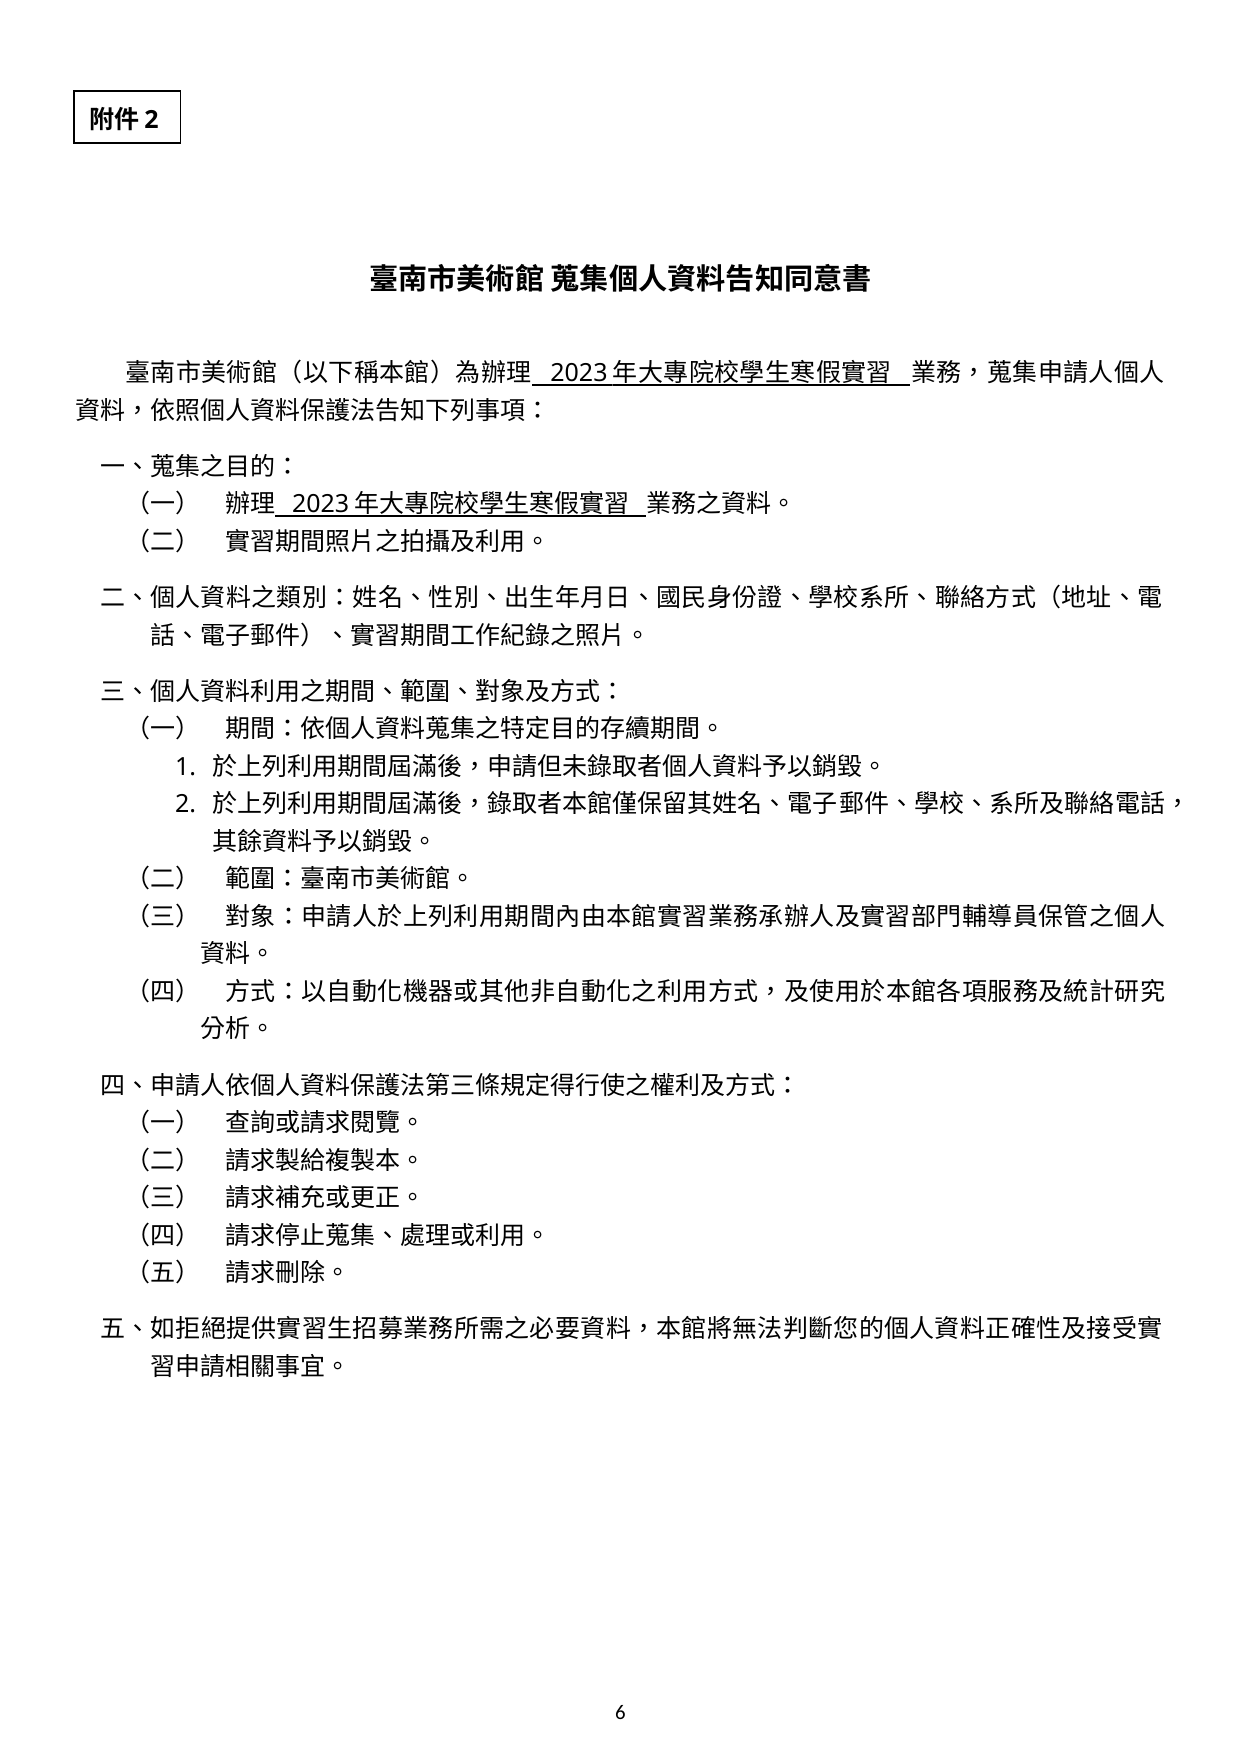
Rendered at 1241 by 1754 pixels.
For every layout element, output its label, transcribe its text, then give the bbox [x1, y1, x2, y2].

list 範圍：臺南市美術館。 [125, 858, 1165, 896]
list 請求補充或更正。 [125, 1177, 1165, 1214]
list 辦理 2023年大專院校學生寒假實習 業務之資料。 [125, 483, 1165, 521]
list 如拒絕提供實習生招募業務所需之必要資料，本館將無法判斷您的個人資料正確性及接受實習申請相關事宜。 [100, 1308, 1165, 1383]
list 請求停止蒐集、處理或利用。 [125, 1214, 1165, 1252]
text 臺南市美術館（以下稱本館）為辦理 2023年大專院校學生寒假實習 業務，蒐集申請人個人資料，依照個人資料保護法告知下列事項： [75, 352, 1165, 427]
list 查詢或請求閱覽。 [125, 1102, 1165, 1139]
list 實習期間照片之拍攝及利用。 [125, 521, 1165, 558]
list 期間：依個人資料蒐集之特定目的存續期間。 [125, 708, 1165, 746]
text 臺南市美術館 蒐集個人資料告知同意書 [75, 239, 1165, 314]
list 請求製給複製本。 [125, 1139, 1165, 1177]
list 對象：申請人於上列利用期間內由本館實習業務承辦人及實習部門輔導員保管之個人資料。 [125, 896, 1165, 971]
list 方式：以自動化機器或其他非自動化之利用方式，及使用於本館各項服務及統計研究分析。 [125, 971, 1165, 1046]
list 於上列利用期間屆滿後，錄取者本館僅保留其姓名、電子郵件、學校、系所及聯絡電話，其餘資料予以銷毀。 [175, 783, 1165, 858]
list 請求刪除。 [125, 1252, 1165, 1289]
list 個人資料利用之期間、範圍、對象及方式： [100, 671, 1165, 708]
list 蒐集之目的： [100, 446, 1165, 483]
list 於上列利用期間屆滿後，申請但未錄取者個人資料予以銷毀。 [175, 746, 1165, 783]
list 申請人依個人資料保護法第三條規定得行使之權利及方式： [100, 1064, 1165, 1102]
list 個人資料之類別：姓名、性別、出生年月日、國民身份證、學校系所、聯絡方式（地址、電話、電子郵件）、實習期間工作紀錄之照片。 [100, 577, 1165, 652]
